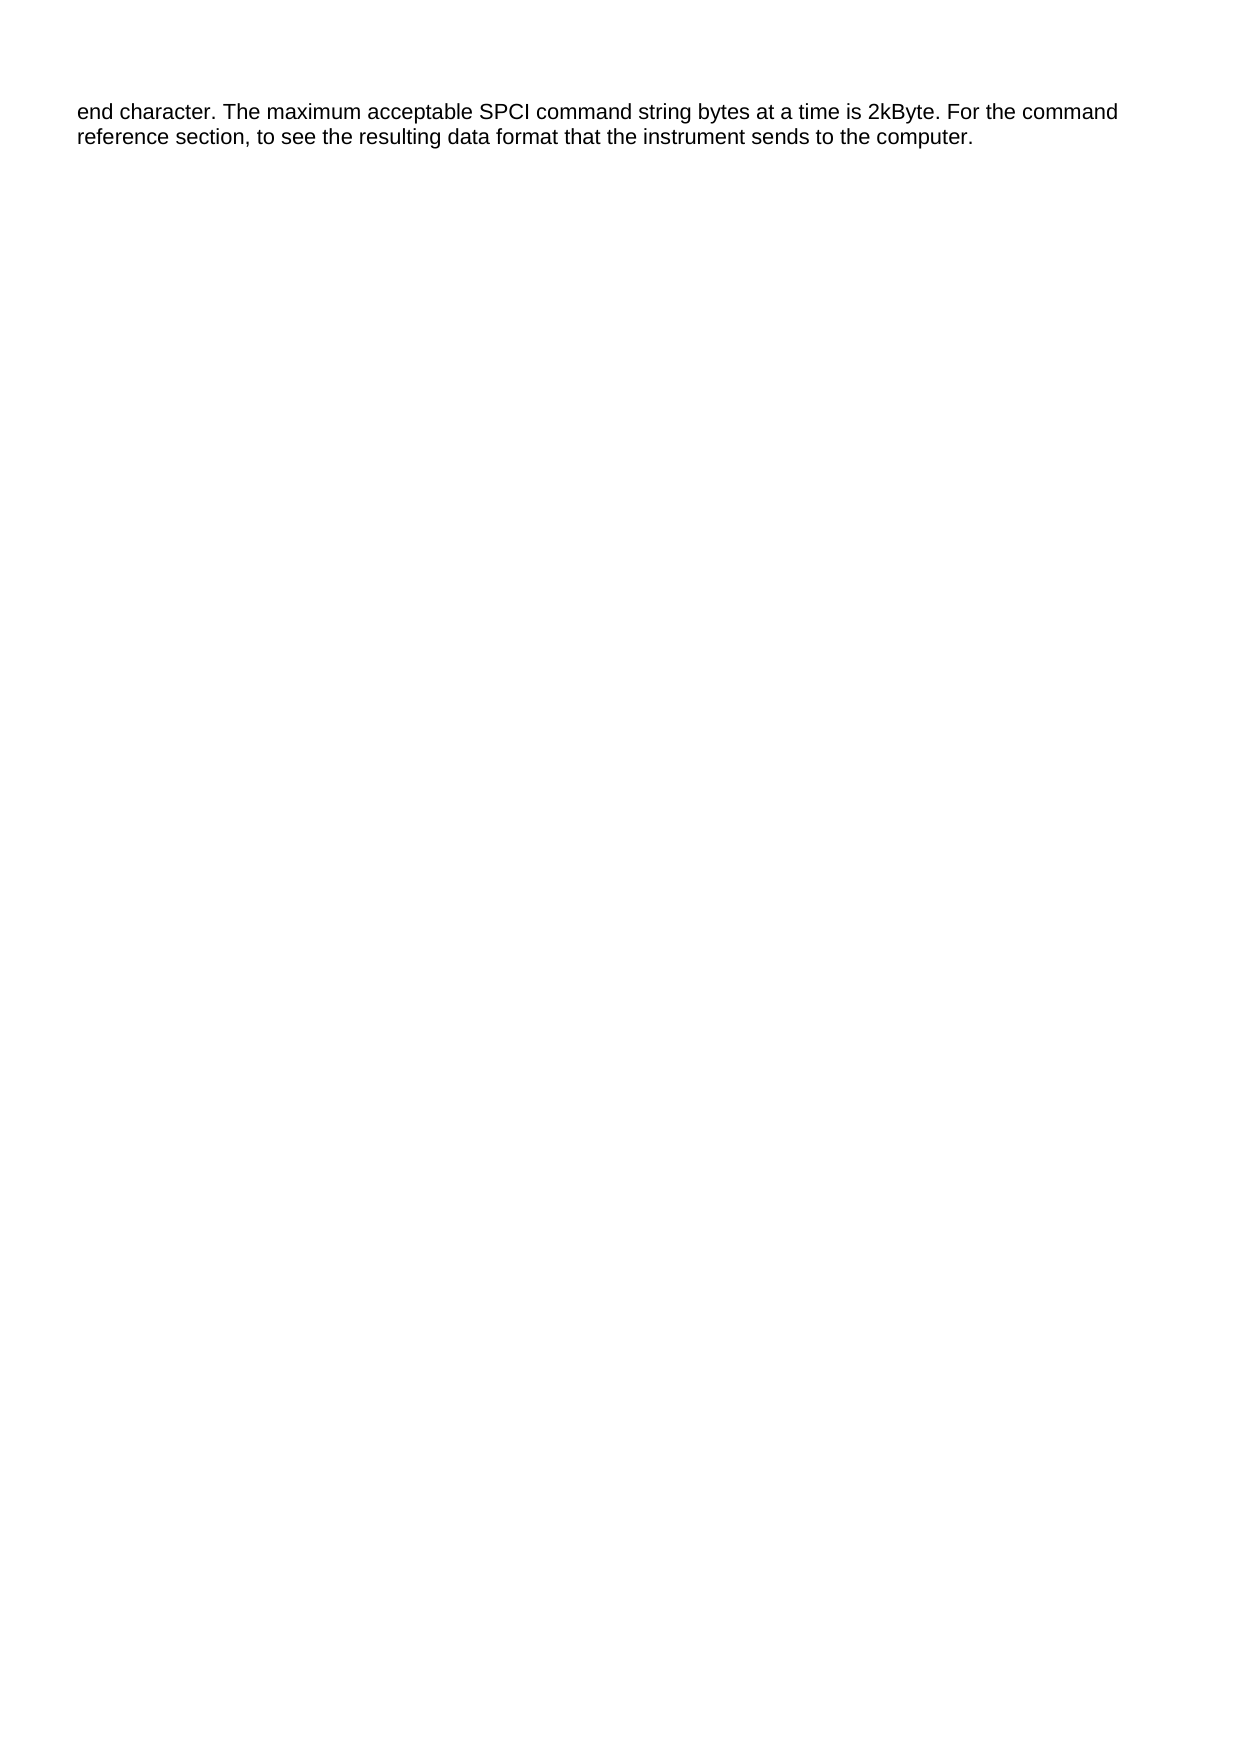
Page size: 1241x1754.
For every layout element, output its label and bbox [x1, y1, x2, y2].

text [77, 99, 1163, 149]
